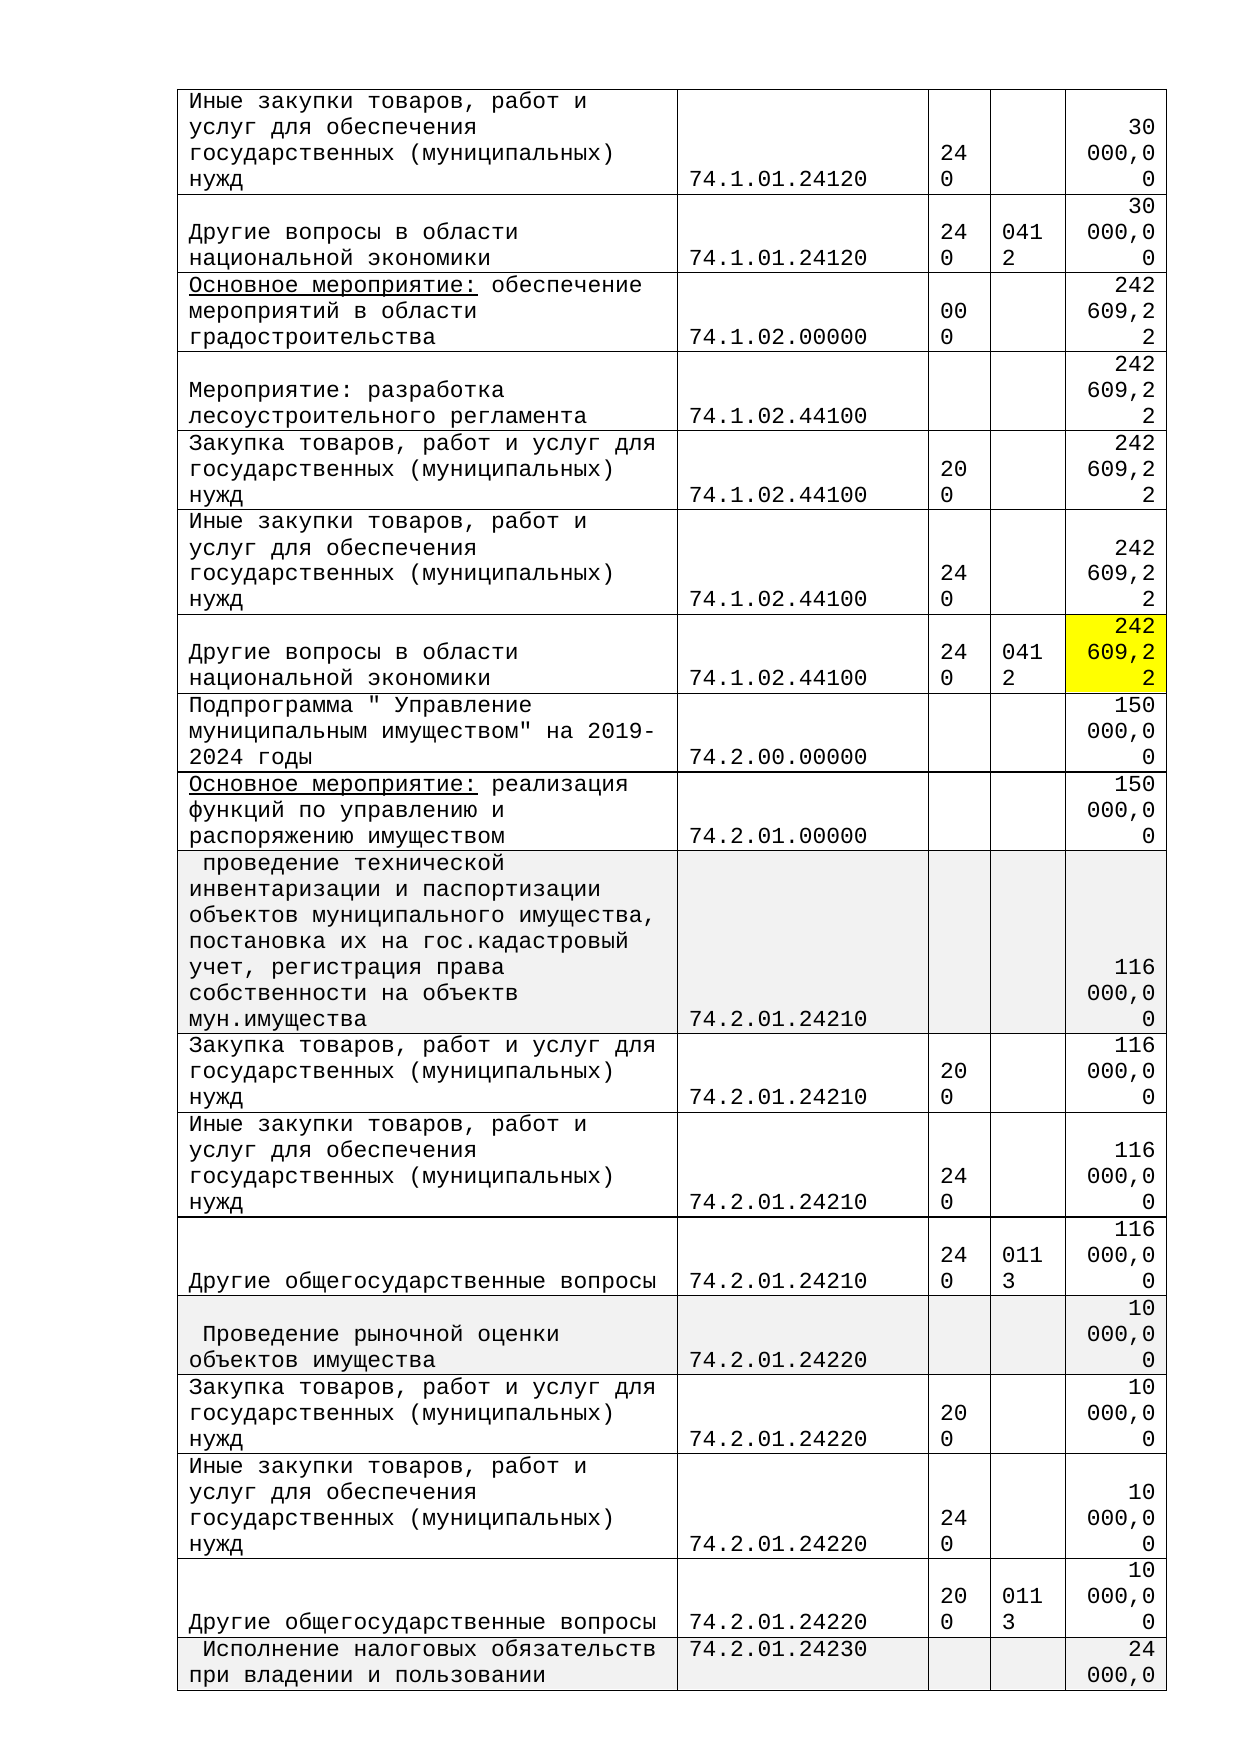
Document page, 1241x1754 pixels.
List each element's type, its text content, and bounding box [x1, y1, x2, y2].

table_cell [991, 90, 1065, 193]
table_cell 200 [929, 431, 990, 509]
table_cell 10 000,00 [1066, 1454, 1166, 1558]
table_cell 242 609,22 [1066, 352, 1166, 430]
table_cell [991, 1034, 1065, 1112]
table_cell 74.2.00.00000 [678, 694, 928, 771]
table_cell 200 [929, 1034, 990, 1112]
table_cell 116 000,00 [1066, 1113, 1166, 1216]
table_cell 74.2.01.24210 [678, 1113, 928, 1216]
table_cell [991, 431, 1065, 509]
table_cell 74.2.01.24220 [678, 1296, 928, 1374]
table_cell [929, 694, 990, 771]
table_cell Другие вопросы в области национальной экономики [178, 195, 677, 272]
table_cell Основное мероприятие: обеспечение мероприятий в области градостроительства [178, 273, 677, 351]
table_cell 240 [929, 1113, 990, 1216]
table_cell 74.1.01.24120 [678, 195, 928, 272]
table_cell 150 000,00 [1066, 694, 1166, 771]
table_cell 30 000,00 [1066, 195, 1166, 272]
table_cell Мероприятие: разработка лесоустроительного регламента [178, 352, 677, 430]
table_cell 240 [929, 90, 990, 193]
table_cell 74.2.01.00000 [678, 773, 928, 850]
table_cell Иные закупки товаров, работ и услуг для обеспечения государственных (муниципальных) нужд [178, 1454, 677, 1558]
table_cell [991, 1296, 1065, 1374]
table_cell 74.2.01.24210 [678, 851, 928, 1033]
table_cell [991, 851, 1065, 1033]
table_cell 30 000,00 [1066, 90, 1166, 193]
table_cell Основное мероприятие: реализация функций по управлению и распоряжению имуществом [178, 773, 677, 850]
table_cell 0113 [991, 1218, 1065, 1295]
table_cell 200 [929, 1559, 990, 1637]
table_cell 000 [929, 273, 990, 351]
table_cell 74.1.02.00000 [678, 273, 928, 351]
table_cell Иные закупки товаров, работ и услуг для обеспечения государственных (муниципальных) нужд [178, 90, 677, 193]
table_cell Закупка товаров, работ и услуг для государственных (муниципальных) нужд [178, 1375, 677, 1453]
table_cell 240 [929, 510, 990, 614]
table_cell Проведение рыночной оценки объектов имущества [178, 1296, 677, 1374]
table_cell 200 [929, 1375, 990, 1453]
table_cell [991, 1638, 1065, 1689]
table_cell 242 609,22 [1066, 431, 1166, 509]
table_cell [991, 773, 1065, 850]
table_cell 240 [929, 195, 990, 272]
table_cell 74.1.01.24120 [678, 90, 928, 193]
table_cell 74.1.02.44100 [678, 510, 928, 614]
table_cell 10 000,00 [1066, 1296, 1166, 1374]
table_cell Другие общегосударственные вопросы [178, 1559, 677, 1637]
table_cell [929, 1296, 990, 1374]
table_cell 74.2.01.24230 [678, 1638, 928, 1689]
table_cell 0412 [991, 195, 1065, 272]
table_cell 74.1.02.44100 [678, 615, 928, 692]
table_cell 0113 [991, 1559, 1065, 1637]
table_cell 240 [929, 1454, 990, 1558]
table_cell [991, 1375, 1065, 1453]
table_cell 74.2.01.24220 [678, 1375, 928, 1453]
table_cell Закупка товаров, работ и услуг для государственных (муниципальных) нужд [178, 431, 677, 509]
table_cell [929, 773, 990, 850]
table_cell 74.1.02.44100 [678, 352, 928, 430]
table_cell 242 609,22 [1066, 615, 1166, 692]
table_cell 240 [929, 615, 990, 692]
table_cell 74.2.01.24220 [678, 1454, 928, 1558]
table_cell 242 609,22 [1066, 273, 1166, 351]
table_cell 10 000,00 [1066, 1559, 1166, 1637]
table_cell 242 609,22 [1066, 510, 1166, 614]
table_cell 74.2.01.24220 [678, 1559, 928, 1637]
table_cell [991, 510, 1065, 614]
table_cell 150 000,00 [1066, 773, 1166, 850]
table_cell 240 [929, 1218, 990, 1295]
table_cell 74.1.02.44100 [678, 431, 928, 509]
table_cell 74.2.01.24210 [678, 1218, 928, 1295]
table_cell Другие общегосударственные вопросы [178, 1218, 677, 1295]
table_cell [991, 1454, 1065, 1558]
table_cell [929, 1638, 990, 1689]
table_cell 74.2.01.24210 [678, 1034, 928, 1112]
table_cell 0412 [991, 615, 1065, 692]
table_cell Другие вопросы в области национальной экономики [178, 615, 677, 692]
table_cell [178, 1638, 677, 1689]
table_cell 116 000,00 [1066, 1218, 1166, 1295]
table_cell 116 000,00 [1066, 1034, 1166, 1112]
table_cell 116 000,00 [1066, 851, 1166, 1033]
table_cell 24 000,00 [1066, 1638, 1166, 1689]
table_cell Иные закупки товаров, работ и услуг для обеспечения государственных (муниципальных) нужд [178, 510, 677, 614]
table_cell [991, 273, 1065, 351]
table_cell Иные закупки товаров, работ и услуг для обеспечения государственных (муниципальных) нужд [178, 1113, 677, 1216]
table_cell проведение технической инвентаризации и паспортизации объектов муниципального имущества, постановка их на гос.кадастровый учет, регистрация права собственности на объектв мун.имущества [178, 851, 677, 1033]
table_cell [929, 352, 990, 430]
table_cell Подпрограмма " Управление муниципальным имуществом" на 2019-2024 годы [178, 694, 677, 771]
table_cell [991, 352, 1065, 430]
table_cell [929, 851, 990, 1033]
table_cell [991, 1113, 1065, 1216]
table_cell 10 000,00 [1066, 1375, 1166, 1453]
table_cell [991, 694, 1065, 771]
table_cell Закупка товаров, работ и услуг для государственных (муниципальных) нужд [178, 1034, 677, 1112]
